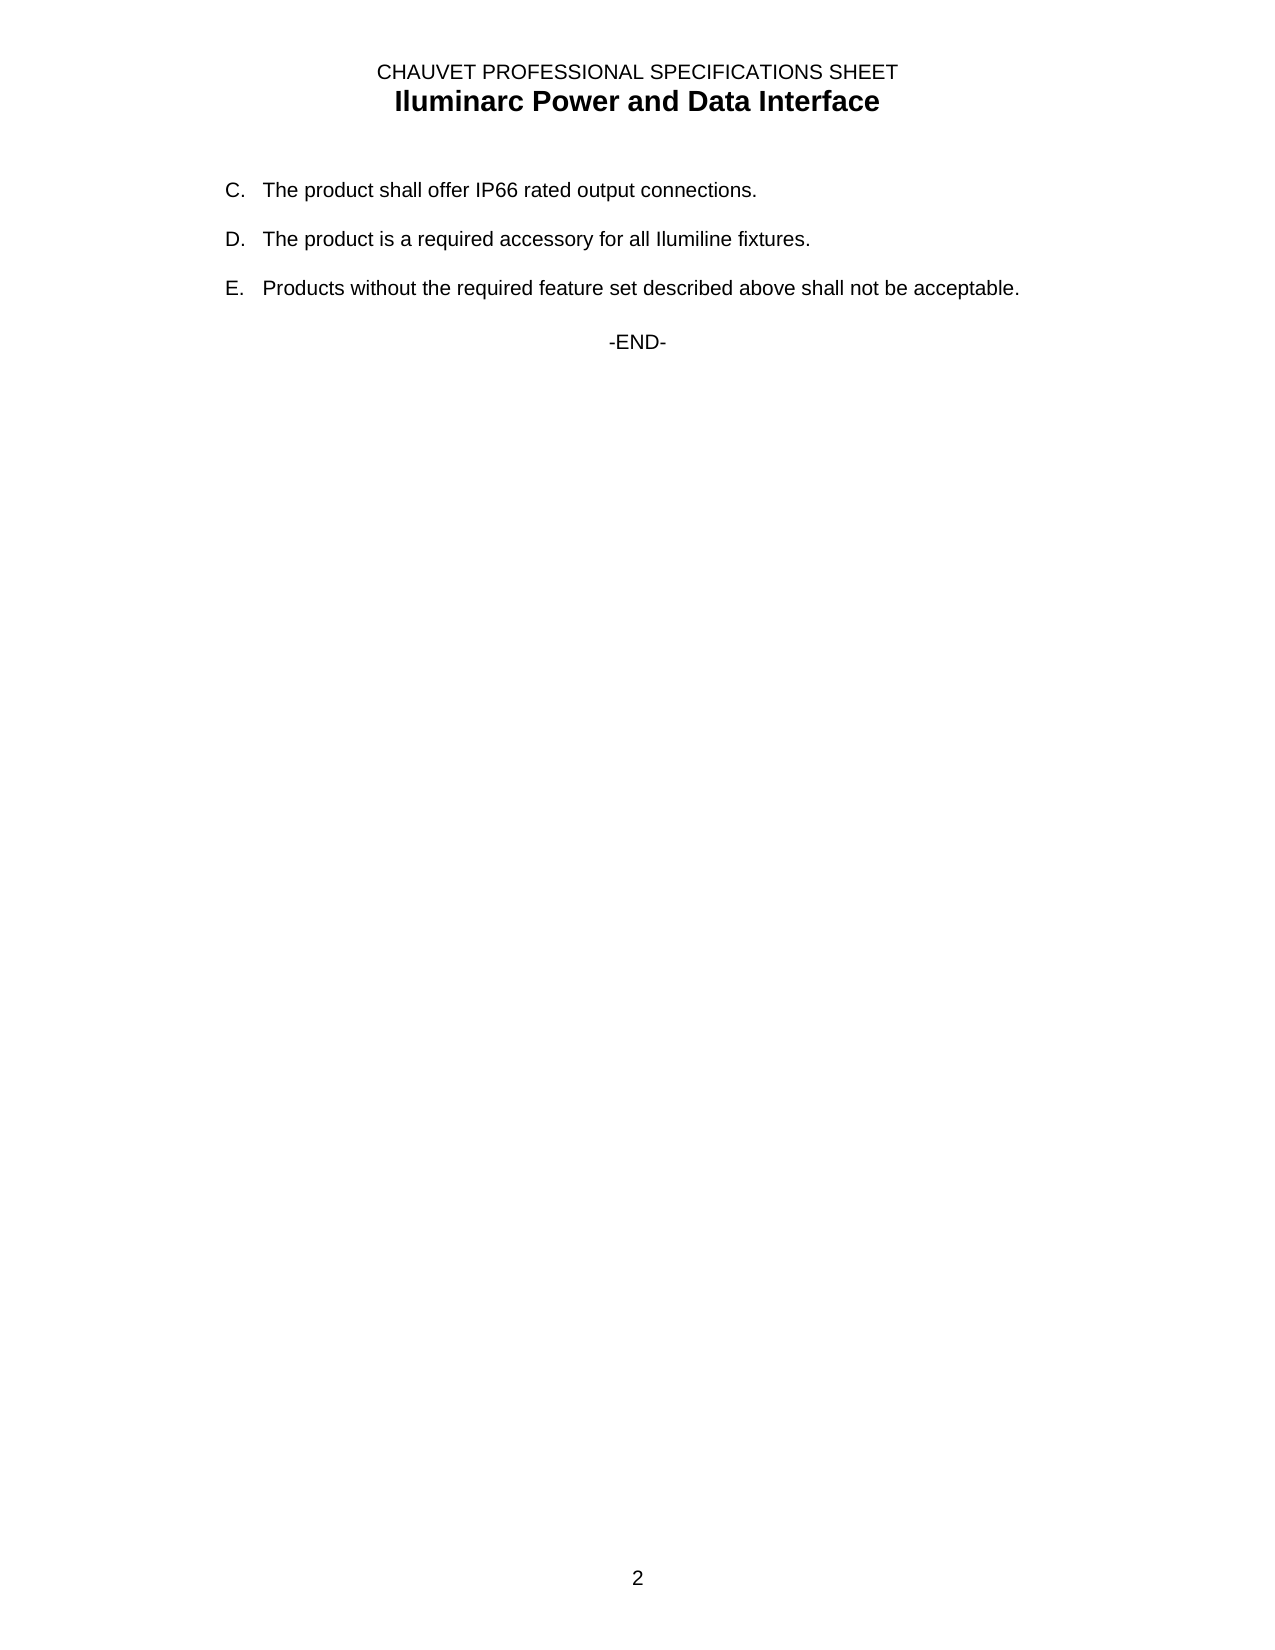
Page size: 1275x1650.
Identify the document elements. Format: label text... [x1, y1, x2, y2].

subtitle The product shall offer IP66 rated output connections. [225, 178, 1125, 202]
text -END- [150, 330, 1125, 354]
subtitle Products without the required feature set described above shall not be acceptable. [225, 276, 1125, 300]
subtitle The product is a required accessory for all Ilumiline fixtures. [225, 227, 1125, 251]
